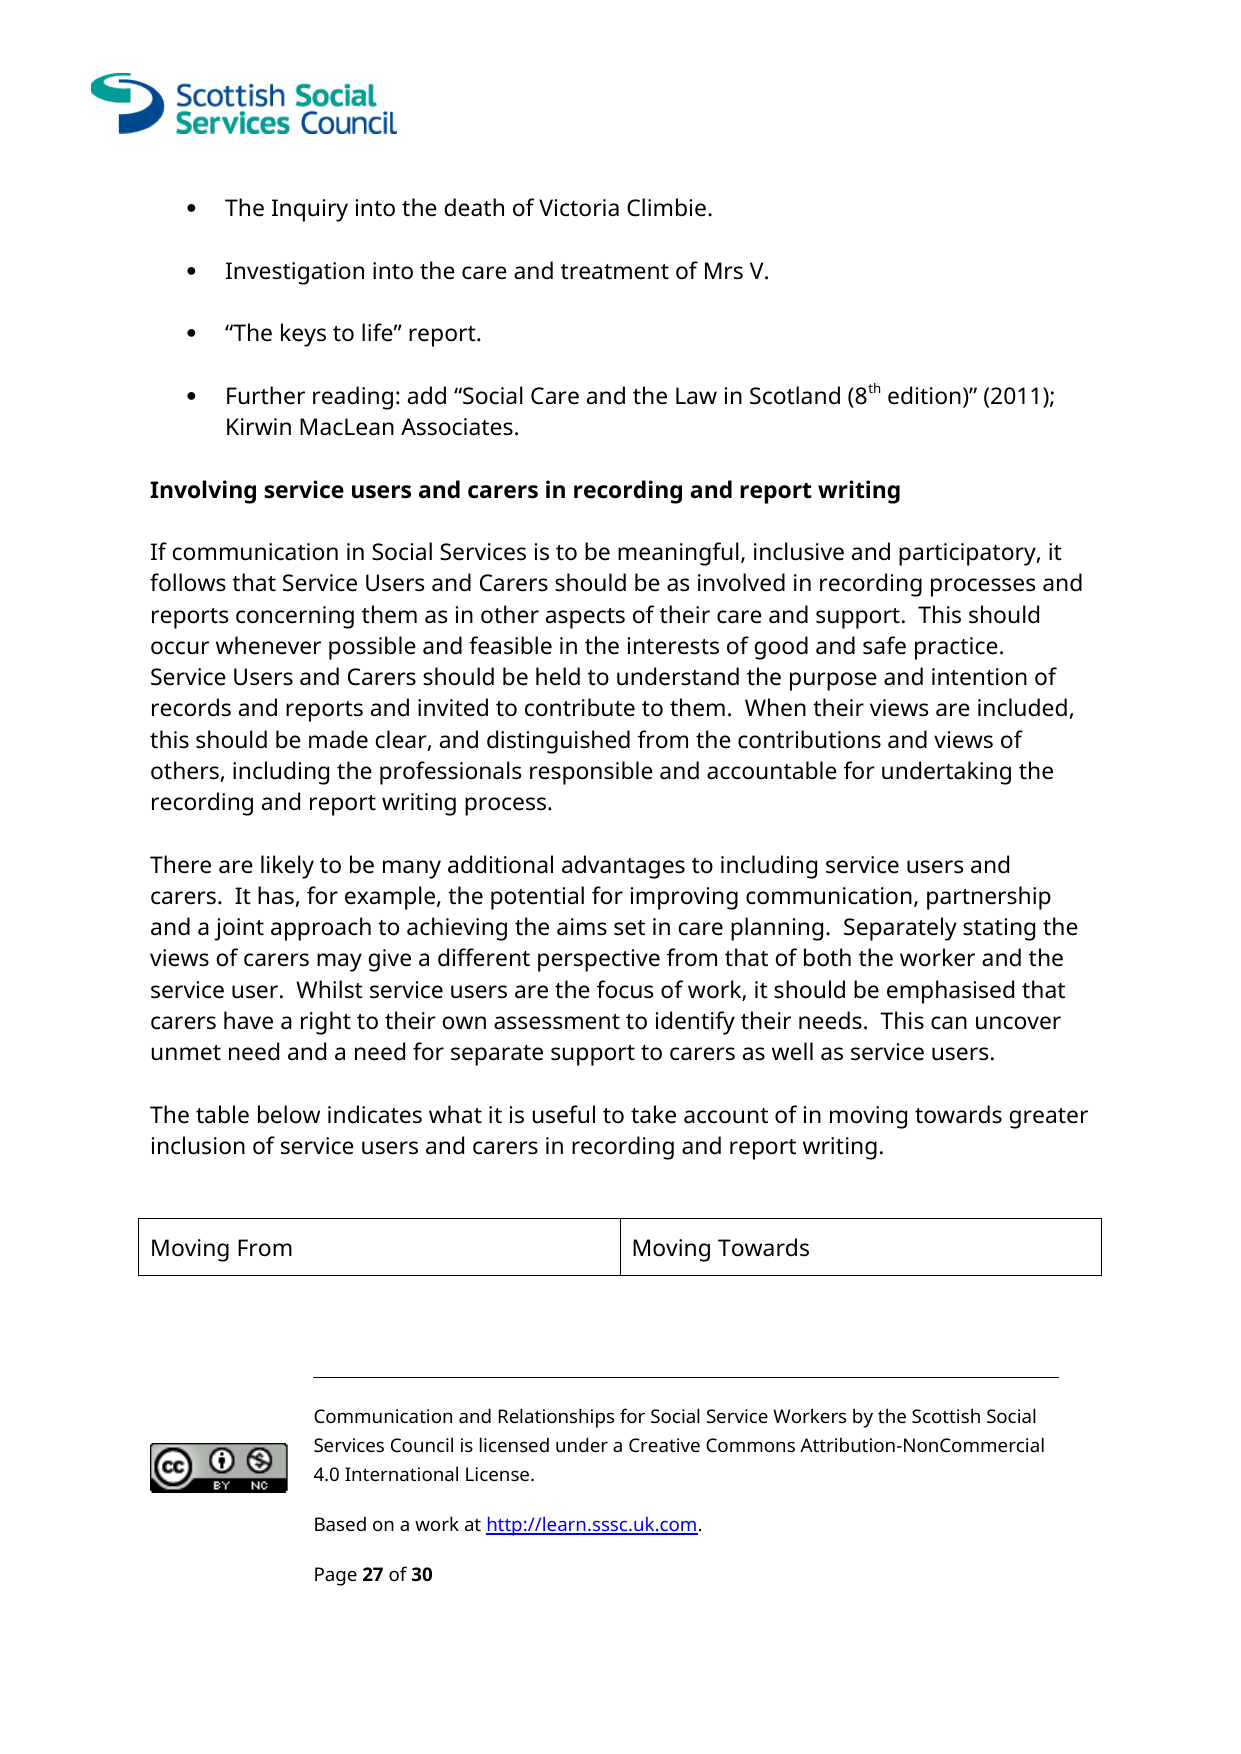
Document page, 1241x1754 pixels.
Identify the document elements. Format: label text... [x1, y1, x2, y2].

text If communication in Social Services is to be meaningful, inclusive and participatory, it follows that Service Users and Carers should be as involved in recording processes and reports concerning them as in other aspects of their care and support. This should occur whenever possible and feasible in the interests of good and safe practice. Service Users and Carers should be held to understand the purpose and intention of records and reports and invited to contribute to them. When their views are included, this should be made clear, and distinguished from the contributions and views of others, including the professionals responsible and accountable for undertaking the recording and report writing process. [150, 536, 1090, 817]
table_header Moving Towards [621, 1219, 1101, 1275]
picture [150, 1443, 288, 1493]
text The table below indicates what it is useful to take account of in moving towards greater inclusion of service users and carers in recording and report writing. [150, 1099, 1090, 1161]
text There are likely to be many additional advantages to including service users and carers. It has, for example, the potential for improving communication, partnership and a joint approach to achieving the aims set in care planning. Separately stating the views of carers may give a different perspective from that of both the worker and the service user. Whilst service users are the focus of work, it should be emphasised that carers have a right to their own assessment to identify their needs. This can uncover unmet need and a need for separate support to carers as well as service users. [150, 849, 1090, 1067]
list “The keys to life” report. [187, 317, 1090, 349]
picture [91, 73, 397, 134]
text Involving service users and carers in recording and report writing [150, 474, 1090, 505]
list Investigation into the care and treatment of Mrs V. [187, 255, 1090, 286]
list Further reading: add “Social Care and the Law in Scotland (8th edition)” (2011); Kirwin MacLean Associates. [187, 380, 1090, 442]
table_header Moving From [139, 1219, 620, 1275]
list The Inquiry into the death of Victoria Climbie. [187, 192, 1090, 224]
